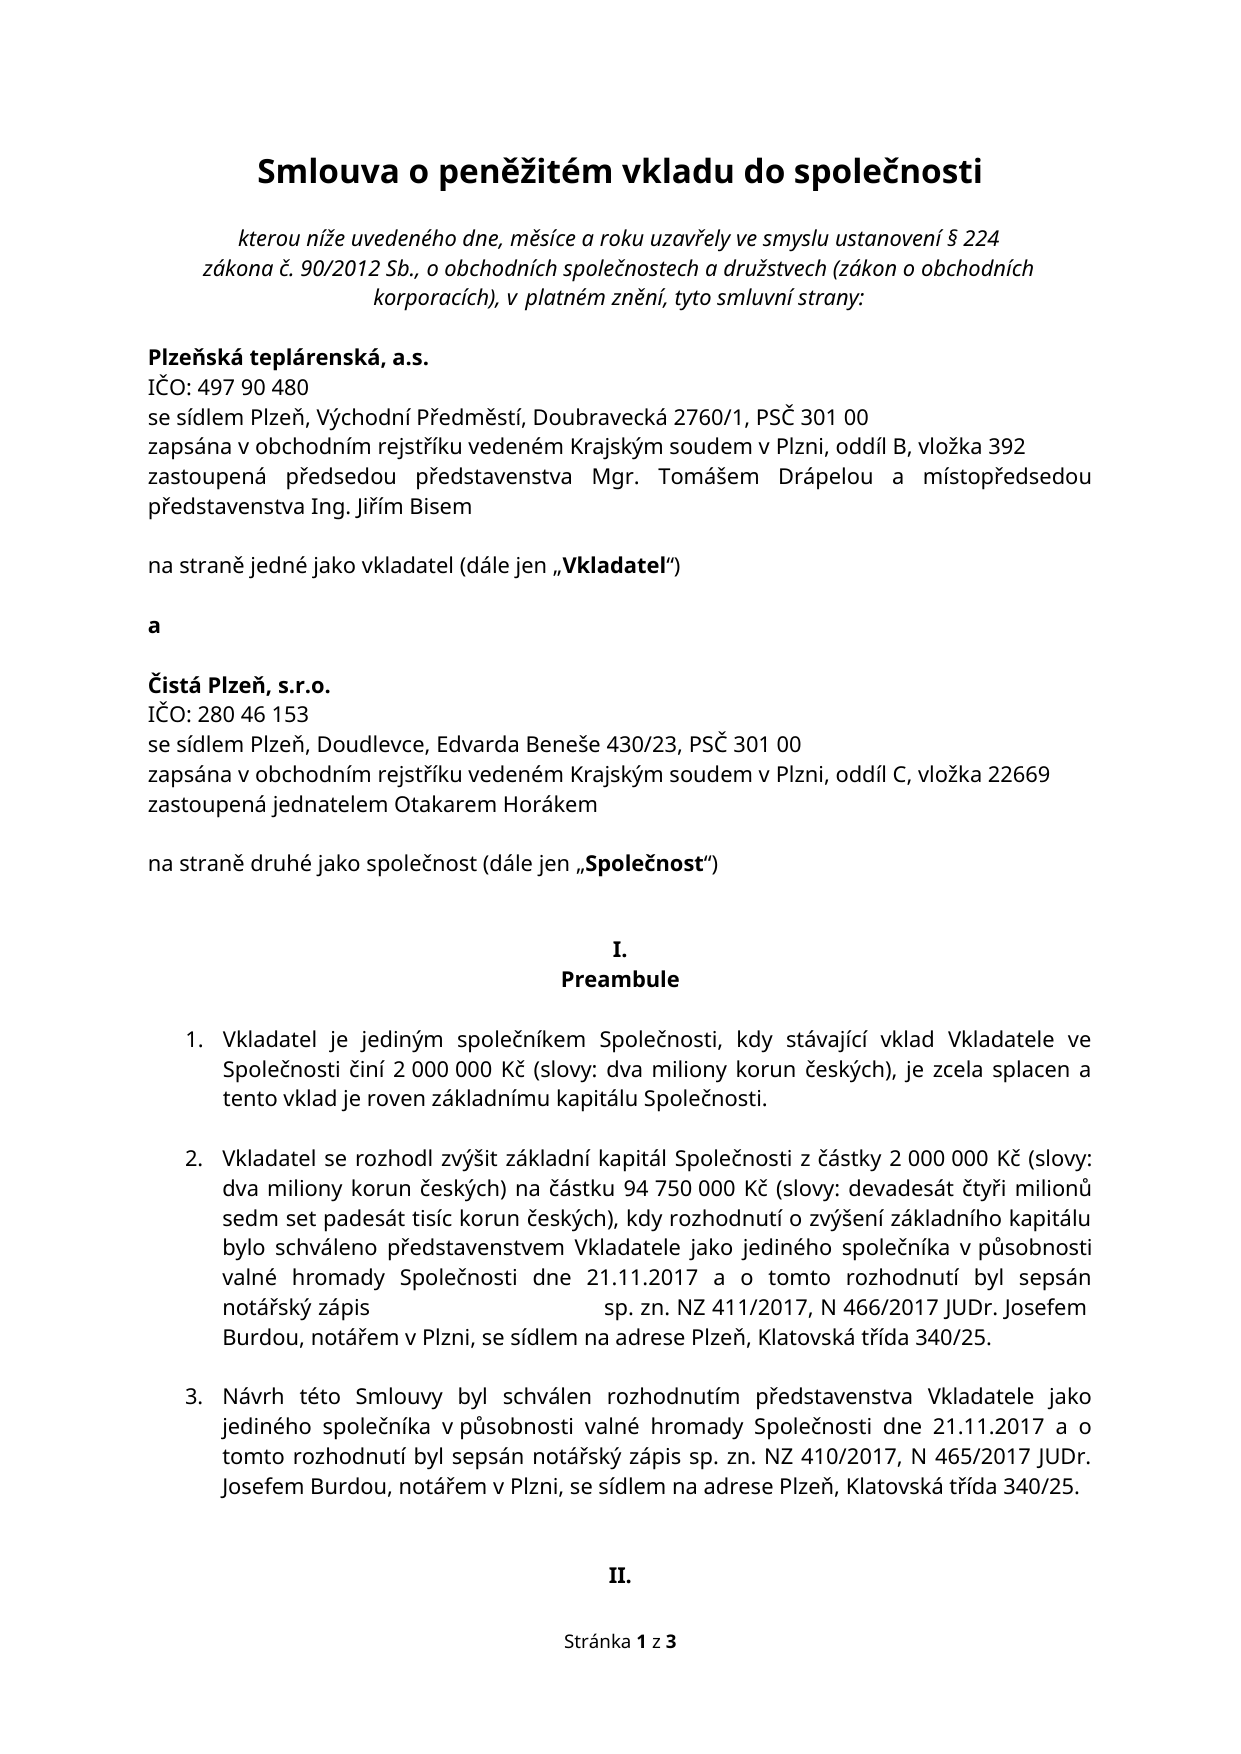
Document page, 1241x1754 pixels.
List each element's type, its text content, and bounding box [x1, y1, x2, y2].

text zastoupená předsedou představenstva Mgr. Tomášem Drápelou a místopředsedou představenstva Ing. Jiřím Bisem [148, 461, 1093, 521]
text IČO: 497 90 480 [148, 372, 1093, 402]
text a [148, 610, 1093, 640]
text Preambule [148, 964, 1093, 994]
text II. [148, 1560, 1093, 1590]
text zastoupená jednatelem Otakarem Horákem [148, 789, 1093, 819]
text zapsána v obchodním rejstříku vedeném Krajským soudem v Plzni, oddíl B, vložka 392 [148, 431, 1093, 461]
text zákona č. 90/2012 Sb., o obchodních společnostech a družstvech (zákon o obchodních korporacích), v platném znění, tyto smluvní strany: [148, 253, 1093, 312]
list Vkladatel je jediným společníkem Společnosti, kdy stávající vklad Vkladatele ve Společnosti činí 2 000 000 Kč (slovy: dva miliony korun českých), je zcela splacen a tento vklad je roven základnímu kapitálu Společnosti. [185, 1024, 1093, 1113]
text Čistá Plzeň, s.r.o. [148, 670, 1093, 699]
text Plzeňská teplárenská, a.s. [148, 342, 1093, 372]
text kterou níže uvedeného dne, měsíce a roku uzavřely ve smyslu ustanovení § 224 [148, 223, 1093, 253]
list Vkladatel se rozhodl zvýšit základní kapitál Společnosti z částky 2 000 000 Kč (slovy: dva miliony korun českých) na částku 94 750 000 Kč (slovy: devadesát čtyři milionů sedm set padesát tisíc korun českých), kdy rozhodnutí o zvýšení základního kapitálu bylo schváleno představenstvem Vkladatele jako jediného společníka v působnosti valné hromady Společnosti dne 21.11.2017 a o tomto rozhodnutí byl sepsán notářský zápis sp. zn. NZ 411/2017, N 466/2017 JUDr. Josefem Burdou, notářem v Plzni, se sídlem na adrese Plzeň, Klatovská třída 340/25. [185, 1143, 1093, 1351]
text se sídlem Plzeň, Doudlevce, Edvarda Beneše 430/23, PSČ 301 00 [148, 729, 1093, 759]
text IČO: 280 46 153 [148, 699, 1093, 729]
text na straně jedné jako vkladatel (dále jen „Vkladatel“) [148, 551, 1093, 580]
text Smlouva o peněžitém vkladu do společnosti [148, 148, 1093, 193]
text zapsána v obchodním rejstříku vedeném Krajským soudem v Plzni, oddíl C, vložka 22669 [148, 759, 1093, 789]
text na straně druhé jako společnost (dále jen „Společnost“) [148, 848, 1093, 878]
text se sídlem Plzeň, Východní Předměstí, Doubravecká 2760/1, PSČ 301 00 [148, 402, 1093, 431]
list Návrh této Smlouvy byl schválen rozhodnutím představenstva Vkladatele jako jediného společníka v působnosti valné hromady Společnosti dne 21.11.2017 a o tomto rozhodnutí byl sepsán notářský zápis sp. zn. NZ 410/2017, N 465/2017 JUDr. Josefem Burdou, notářem v Plzni, se sídlem na adrese Plzeň, Klatovská třída 340/25. [185, 1381, 1093, 1500]
text I. [148, 934, 1093, 964]
